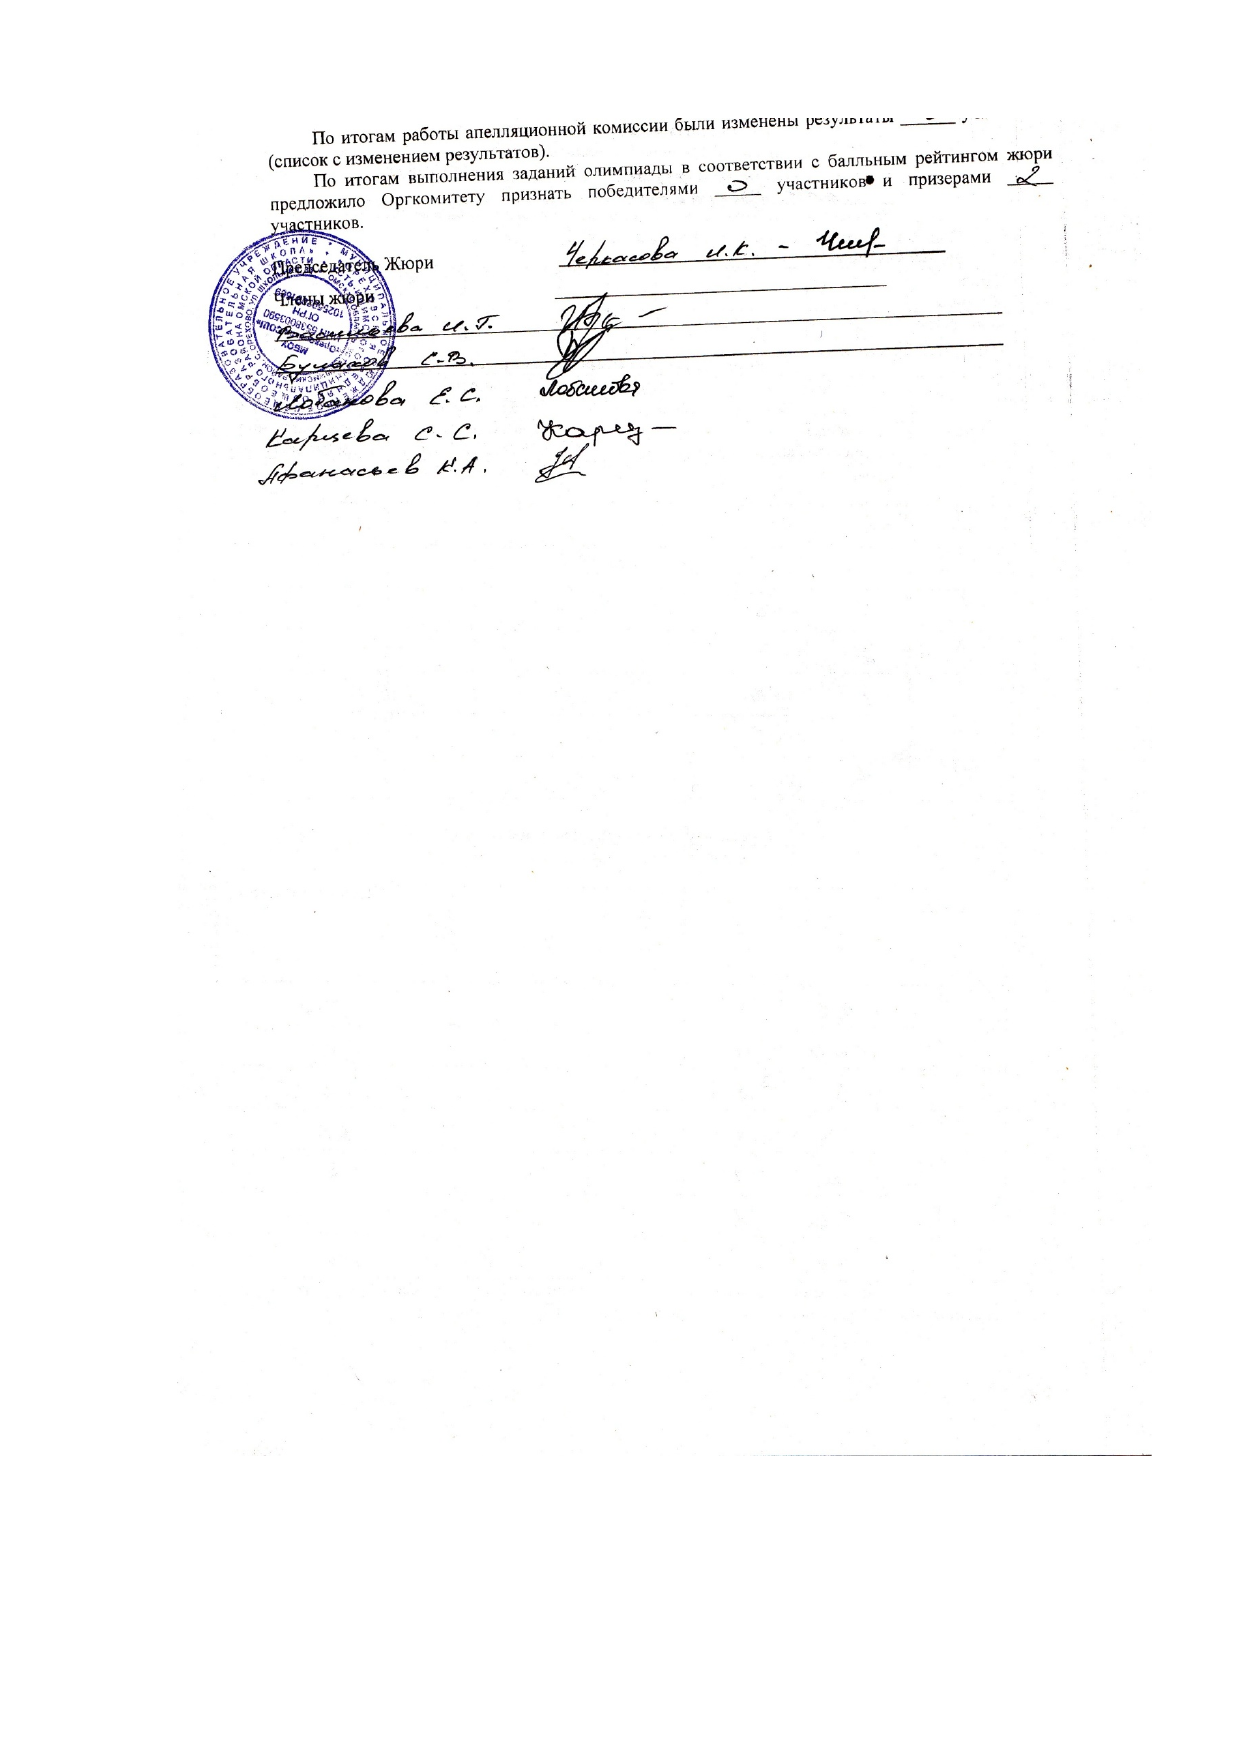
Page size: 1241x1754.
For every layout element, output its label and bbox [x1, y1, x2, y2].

picture [177, 118, 1152, 1456]
